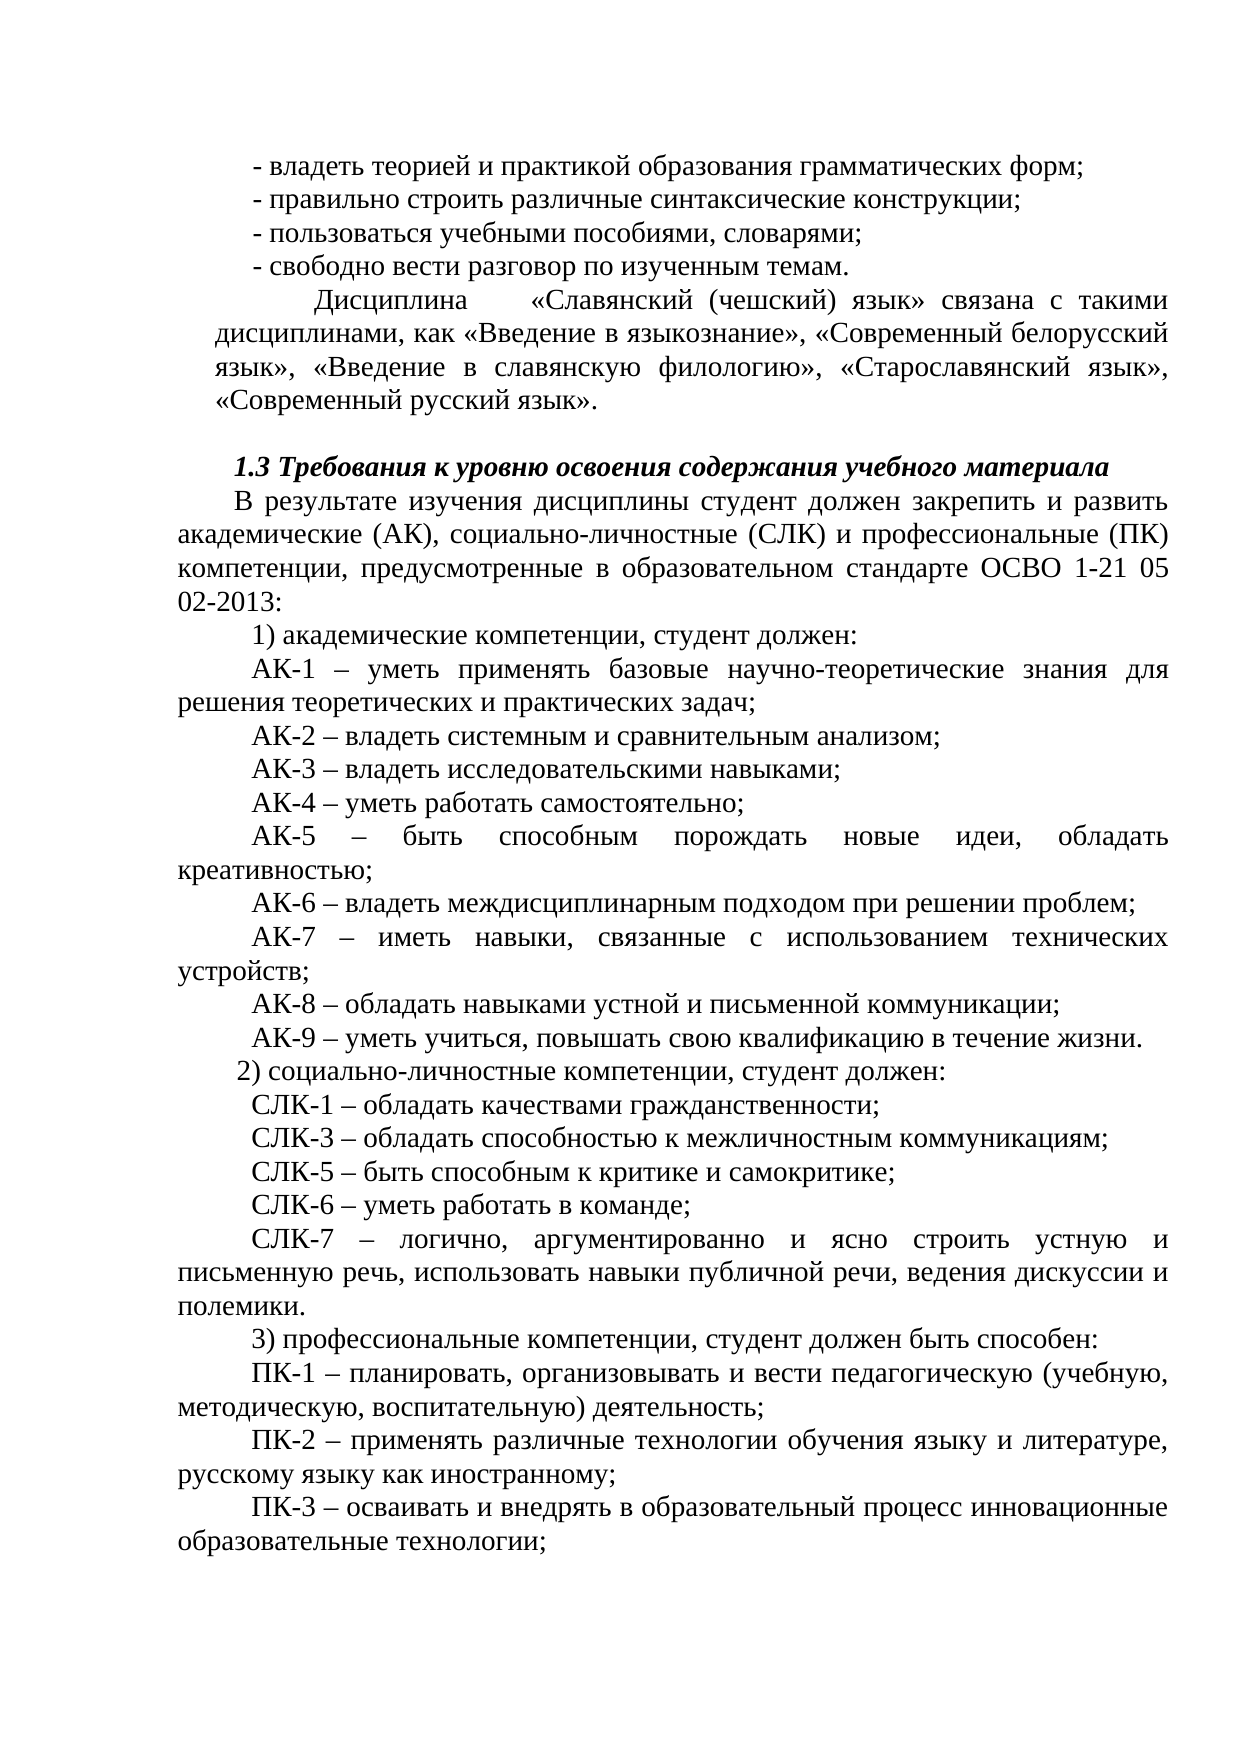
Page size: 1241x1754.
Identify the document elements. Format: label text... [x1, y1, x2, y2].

text СЛК-5 – быть способным к критике и самокритике; [177, 1154, 1169, 1187]
text АК-7 – иметь навыки, связанные с использованием технических устройств; [177, 919, 1169, 986]
text - пользоваться учебными пособиями, словарями; [177, 215, 1169, 248]
text АК-4 – уметь работать самостоятельно; [177, 785, 1169, 818]
text - правильно строить различные синтаксические конструкции; [177, 181, 1169, 215]
text ПК-1 – планировать, организовывать и вести педагогическую (учебную, методическую, воспитательную) деятельность; [177, 1355, 1169, 1422]
text 1) академические компетенции, студент должен: [251, 617, 1169, 651]
text АК-5 – быть способным порождать новые идеи, обладать креативностью; [177, 818, 1169, 886]
text Дисциплина «Славянский (чешский) язык» связана с такими дисциплинами, как «Введение в языкознание», «Современный белорусский язык», «Введение в славянскую филологию», «Старославянский язык», «Современный русский язык». [196, 282, 1169, 416]
text АК-1 – уметь применять базовые научно-теоретические знания для решения теоретических и практических задач; [177, 651, 1169, 718]
text АК-6 – владеть междисциплинарным подходом при решении проблем; [177, 886, 1169, 919]
text СЛК-6 – уметь работать в команде; [177, 1187, 1169, 1221]
text 1.3 Требования к уровню освоения содержания учебного материала [177, 449, 1169, 483]
text АК-9 – уметь учиться, повышать свою квалификацию в течение жизни. [177, 1020, 1169, 1053]
text 3) профессиональные компетенции, студент должен быть способен: [177, 1322, 1169, 1355]
text ПК-2 – применять различные технологии обучения языку и литературе, русскому языку как иностранному; [177, 1422, 1169, 1489]
text СЛК-7 – логично, аргументированно и ясно строить устную и письменную речь, использовать навыки публичной речи, ведения дискуссии и полемики. [177, 1221, 1169, 1322]
text В результате изучения дисциплины студент должен закрепить и развить академические (АК), социально-личностные (СЛК) и профессиональные (ПК) компетенции, предусмотренные в образовательном стандарте ОСВО 1-21 05 02-2013: [177, 483, 1169, 617]
text АК-2 – владеть системным и сравнительным анализом; [177, 718, 1169, 751]
text СЛК-3 – обладать способностью к межличностным коммуникациям; [236, 1120, 1169, 1154]
text АК-3 – владеть исследовательскими навыками; [177, 751, 1169, 785]
text СЛК-1 – обладать качествами гражданственности; [236, 1087, 1169, 1120]
text 2) социально-личностные компетенции, студент должен: [236, 1053, 1169, 1087]
text - владеть теорией и практикой образования грамматических форм; [177, 148, 1169, 181]
text АК-8 – обладать навыками устной и письменной коммуникации; [177, 986, 1169, 1020]
text ПК-3 – осваивать и внедрять в образовательный процесс инновационные образовательные технологии; [177, 1489, 1169, 1556]
text - свободно вести разговор по изученным темам. [177, 248, 1169, 282]
